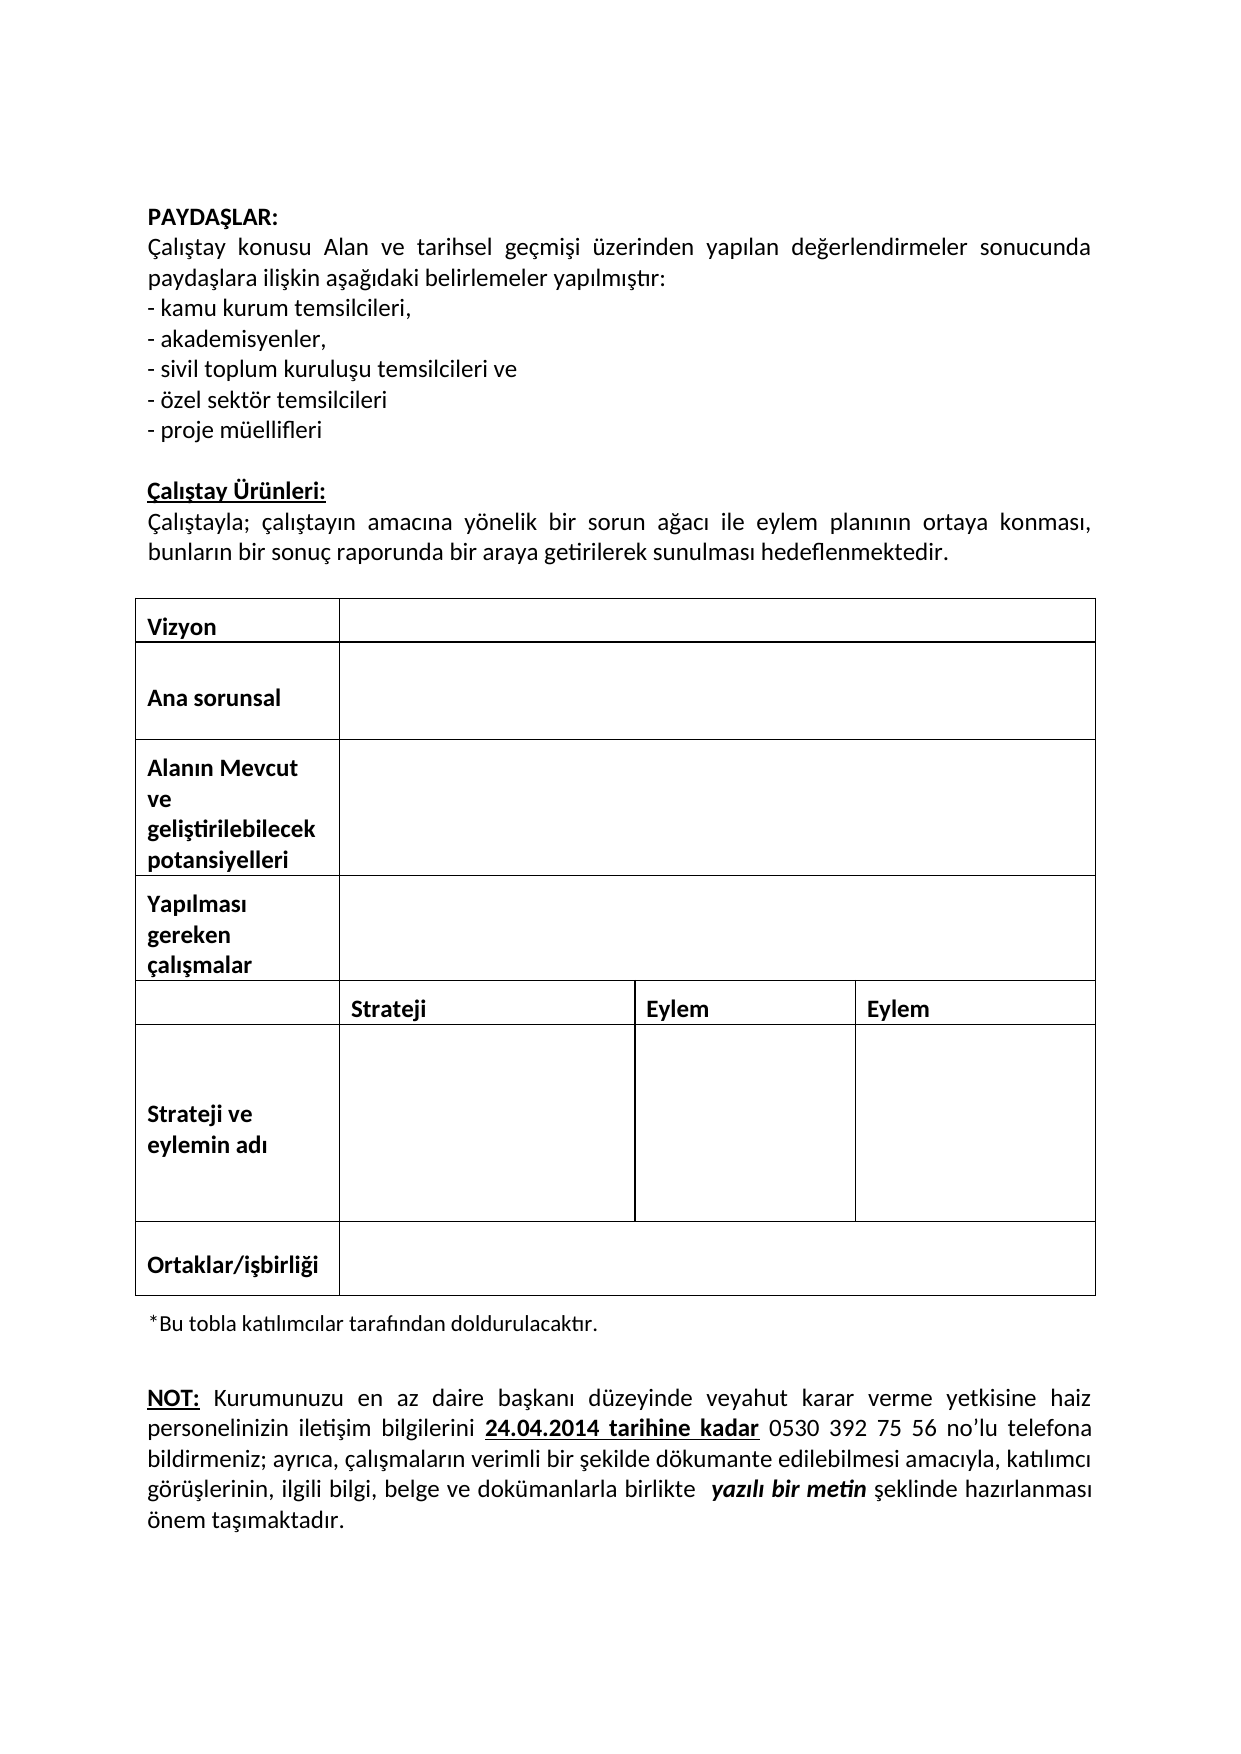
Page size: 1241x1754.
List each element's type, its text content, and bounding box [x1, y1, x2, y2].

list Çalıştay konusu Alan ve tarihsel geçmişi üzerinden yapılan değerlendirmeler sonucunda paydaşlara ilişkin aşağıdaki belirlemeler yapılmıştır: [148, 231, 1093, 292]
list - sivil toplum kuruluşu temsilcileri ve [147, 353, 1093, 384]
table_cell [340, 740, 1095, 875]
table_cell [340, 643, 1095, 739]
table_cell [856, 1025, 1095, 1221]
table_cell Strateji ve eylemin adı [136, 1025, 339, 1221]
list - proje müellifleri [147, 414, 1093, 445]
table_header Vizyon [136, 599, 339, 641]
table_cell Eylem [856, 981, 1095, 1024]
table_cell Eylem [636, 981, 855, 1024]
list - akademisyenler, [147, 323, 1093, 353]
table_cell Yapılması gereken çalışmalar [136, 876, 339, 980]
list NOT: Kurumunuzu en az daire başkanı düzeyinde veyahut karar verme yetkisine haiz personelinizin iletişim bilgilerini 24.04.2014 tarihine kadar 0530 392 75 56 no’lu telefona bildirmeniz; ayrıca, çalışmaların verimli bir şekilde dökumante edilebilmesi amacıyla, katılımcı görüşlerinin, ilgili bilgi, belge ve dokümanlarla birlikte yazılı bir metin şeklinde hazırlanması önem taşımaktadır. [147, 1382, 1093, 1534]
list - özel sektör temsilcileri [147, 384, 1093, 414]
table_cell Strateji [340, 981, 634, 1024]
list - kamu kurum temsilcileri, [147, 292, 1093, 323]
table_cell [340, 876, 1095, 980]
text *Bu tobla katılımcılar tarafından doldurulacaktır. [148, 1309, 1093, 1337]
table_cell [340, 1025, 634, 1221]
table_header [340, 599, 1095, 641]
list PAYDAŞLAR: [148, 201, 1093, 231]
table_cell [136, 981, 339, 1024]
list Çalıştay Ürünleri: [147, 475, 1093, 506]
table_cell Alanın Mevcut ve geliştirilebilecek potansiyelleri [136, 740, 339, 875]
list Çalıştayla; çalıştayın amacına yönelik bir sorun ağacı ile eylem planının ortaya konması, bunların bir sonuç raporunda bir araya getirilerek sunulması hedeflenmektedir. [148, 506, 1093, 567]
table_cell [636, 1025, 855, 1221]
table_cell Ana sorunsal [136, 643, 339, 739]
table_cell Ortaklar/işbirliği [136, 1222, 339, 1295]
table_cell [340, 1222, 1095, 1295]
